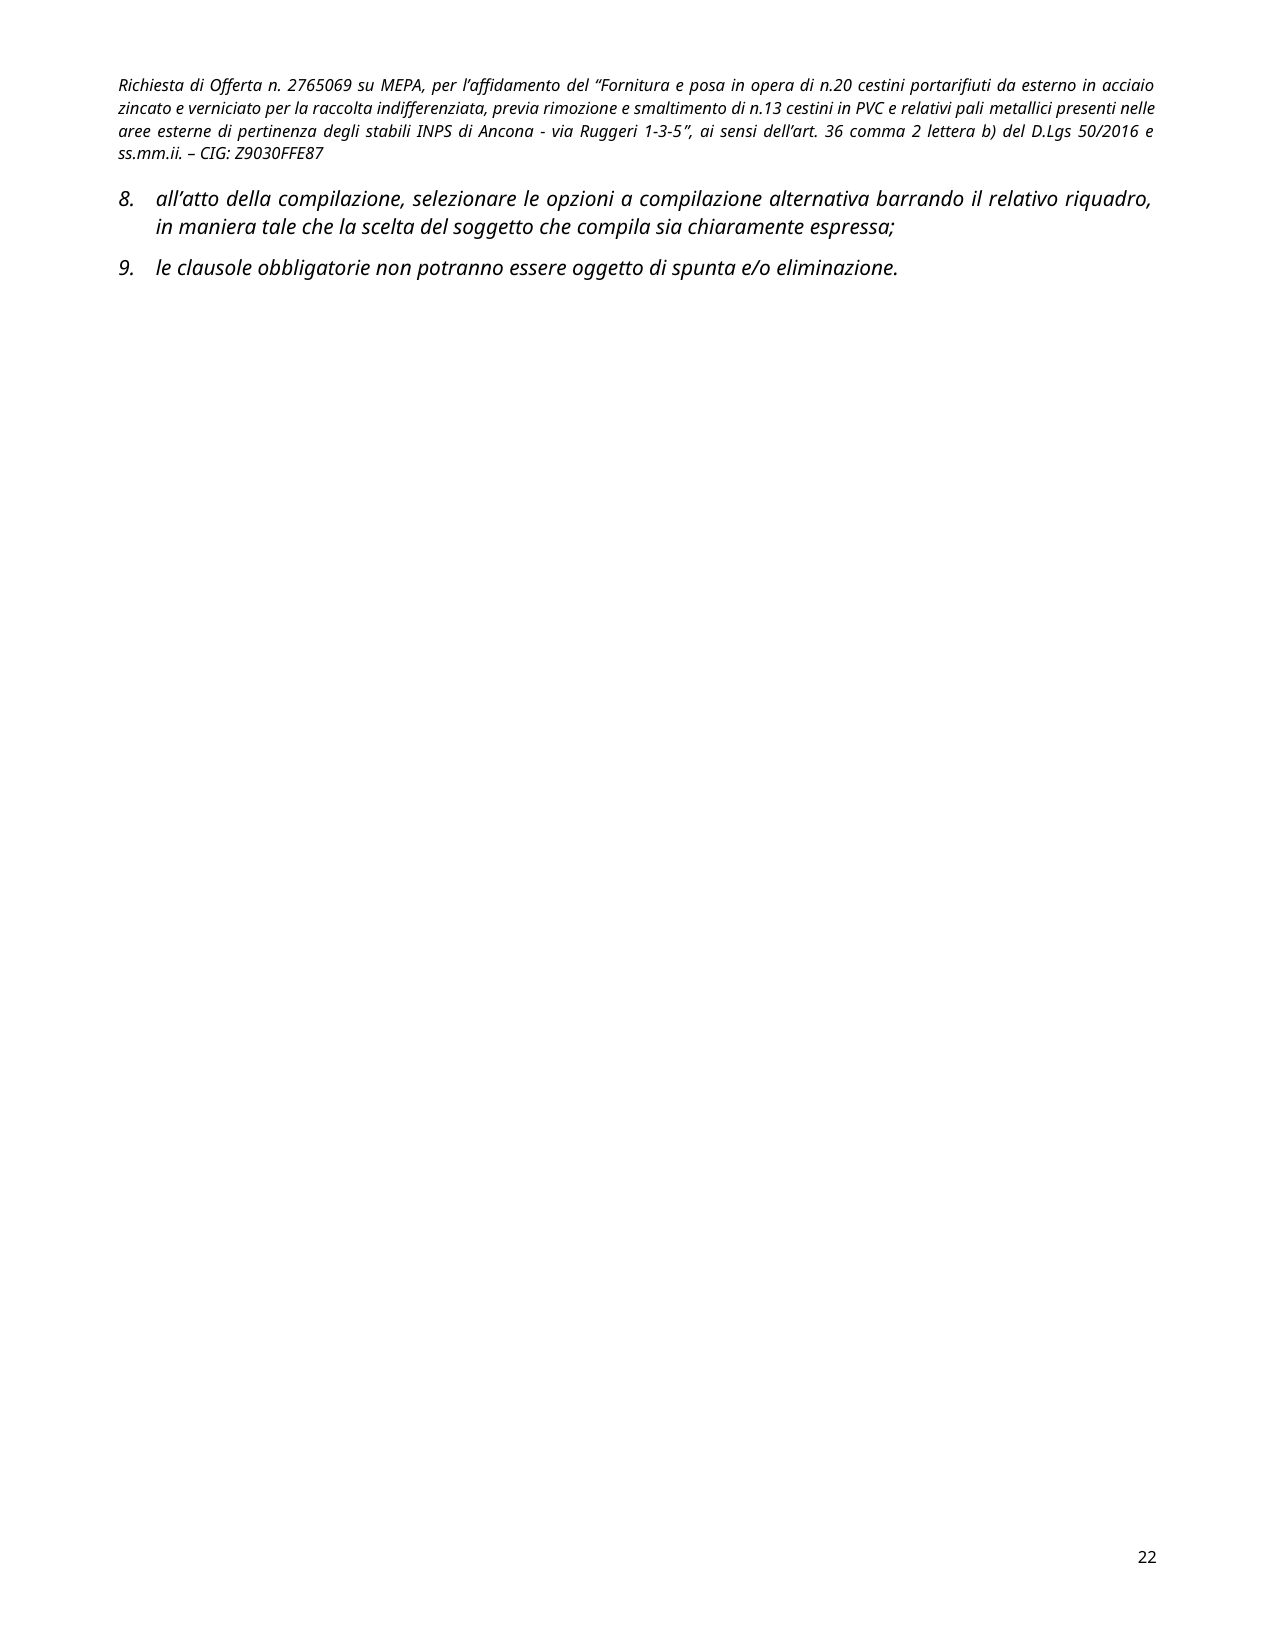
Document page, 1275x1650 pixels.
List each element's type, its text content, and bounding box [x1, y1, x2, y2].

list le clausole obbligatorie non potranno essere oggetto di spunta e/o eliminazione. [118, 253, 1157, 282]
list all’atto della compilazione, selezionare le opzioni a compilazione alternativa barrando il relativo riquadro, in maniera tale che la scelta del soggetto che compila sia chiaramente espressa; [118, 184, 1157, 241]
